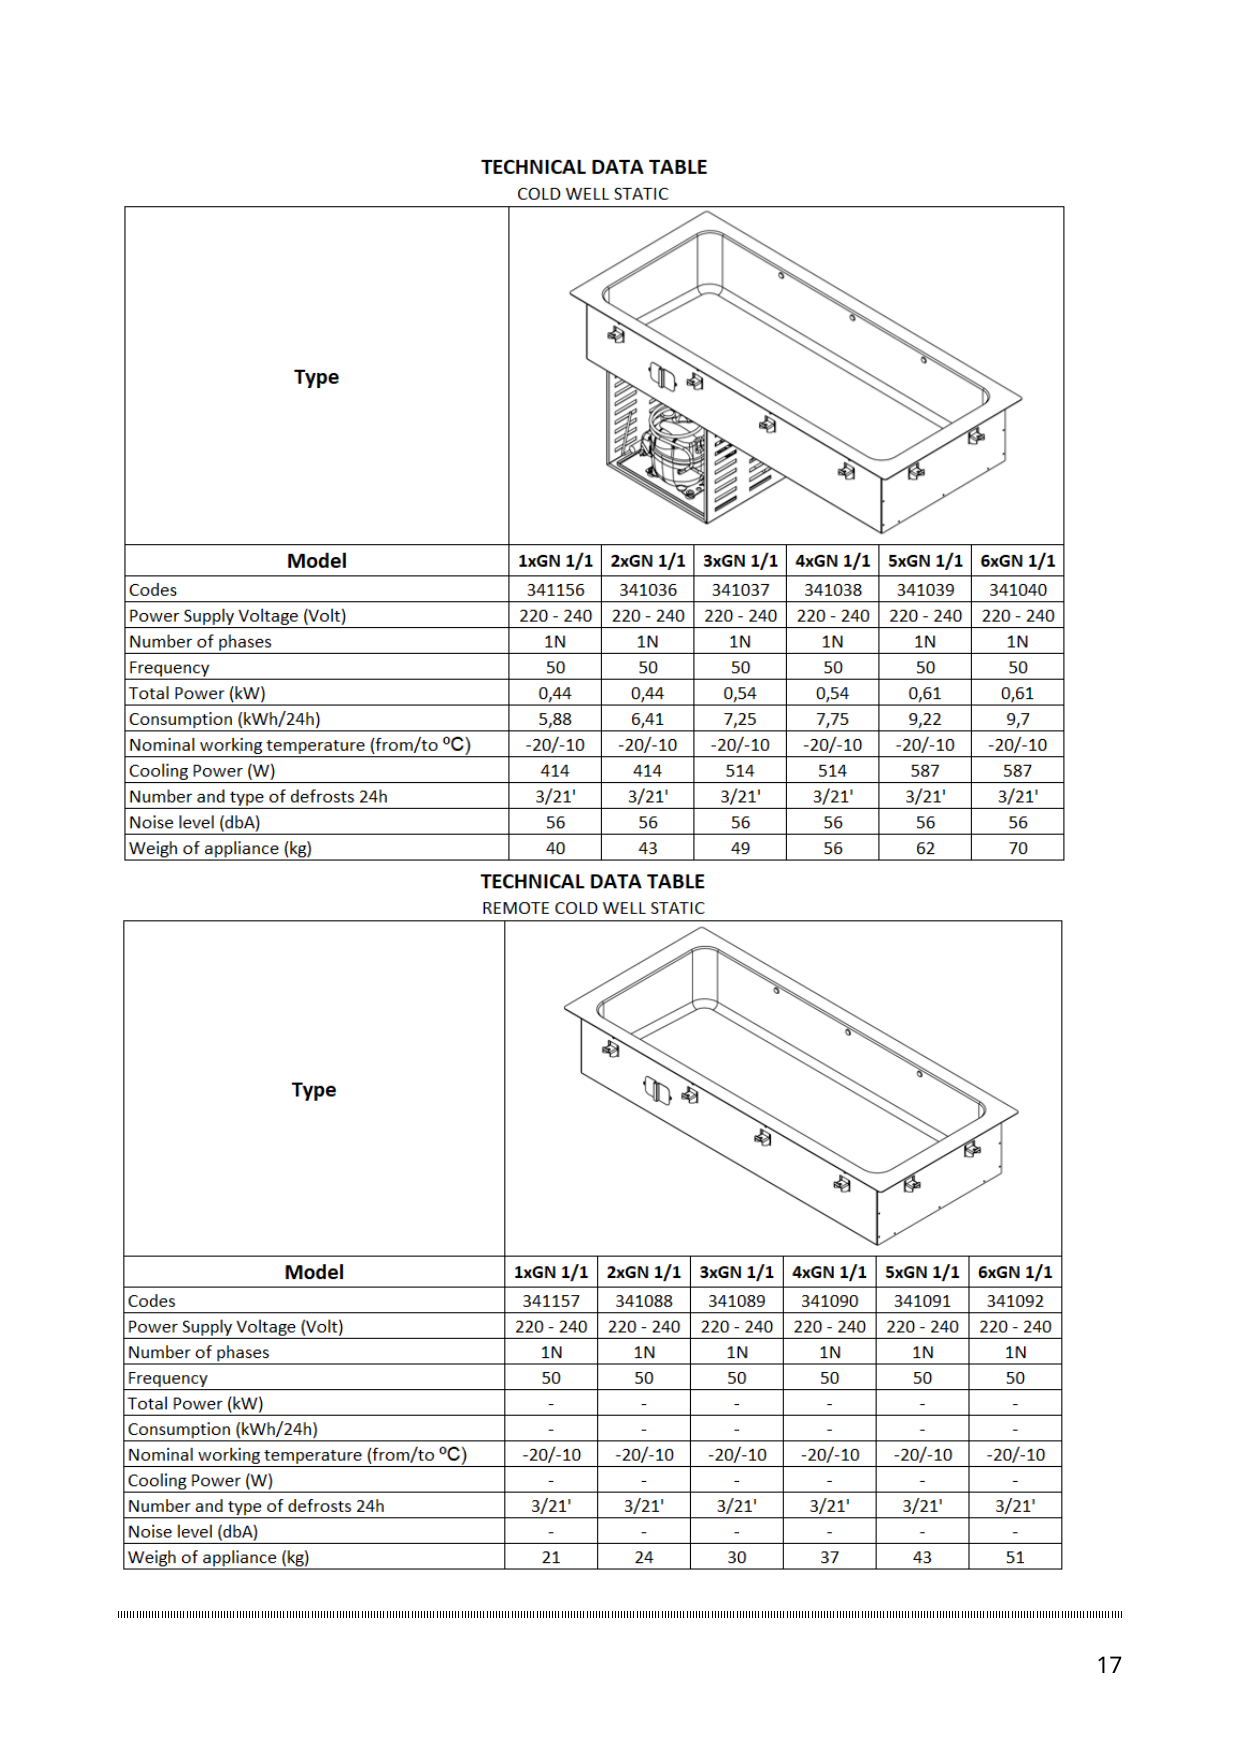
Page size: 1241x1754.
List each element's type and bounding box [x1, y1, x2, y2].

picture [118, 147, 1072, 866]
picture [118, 868, 1072, 1576]
